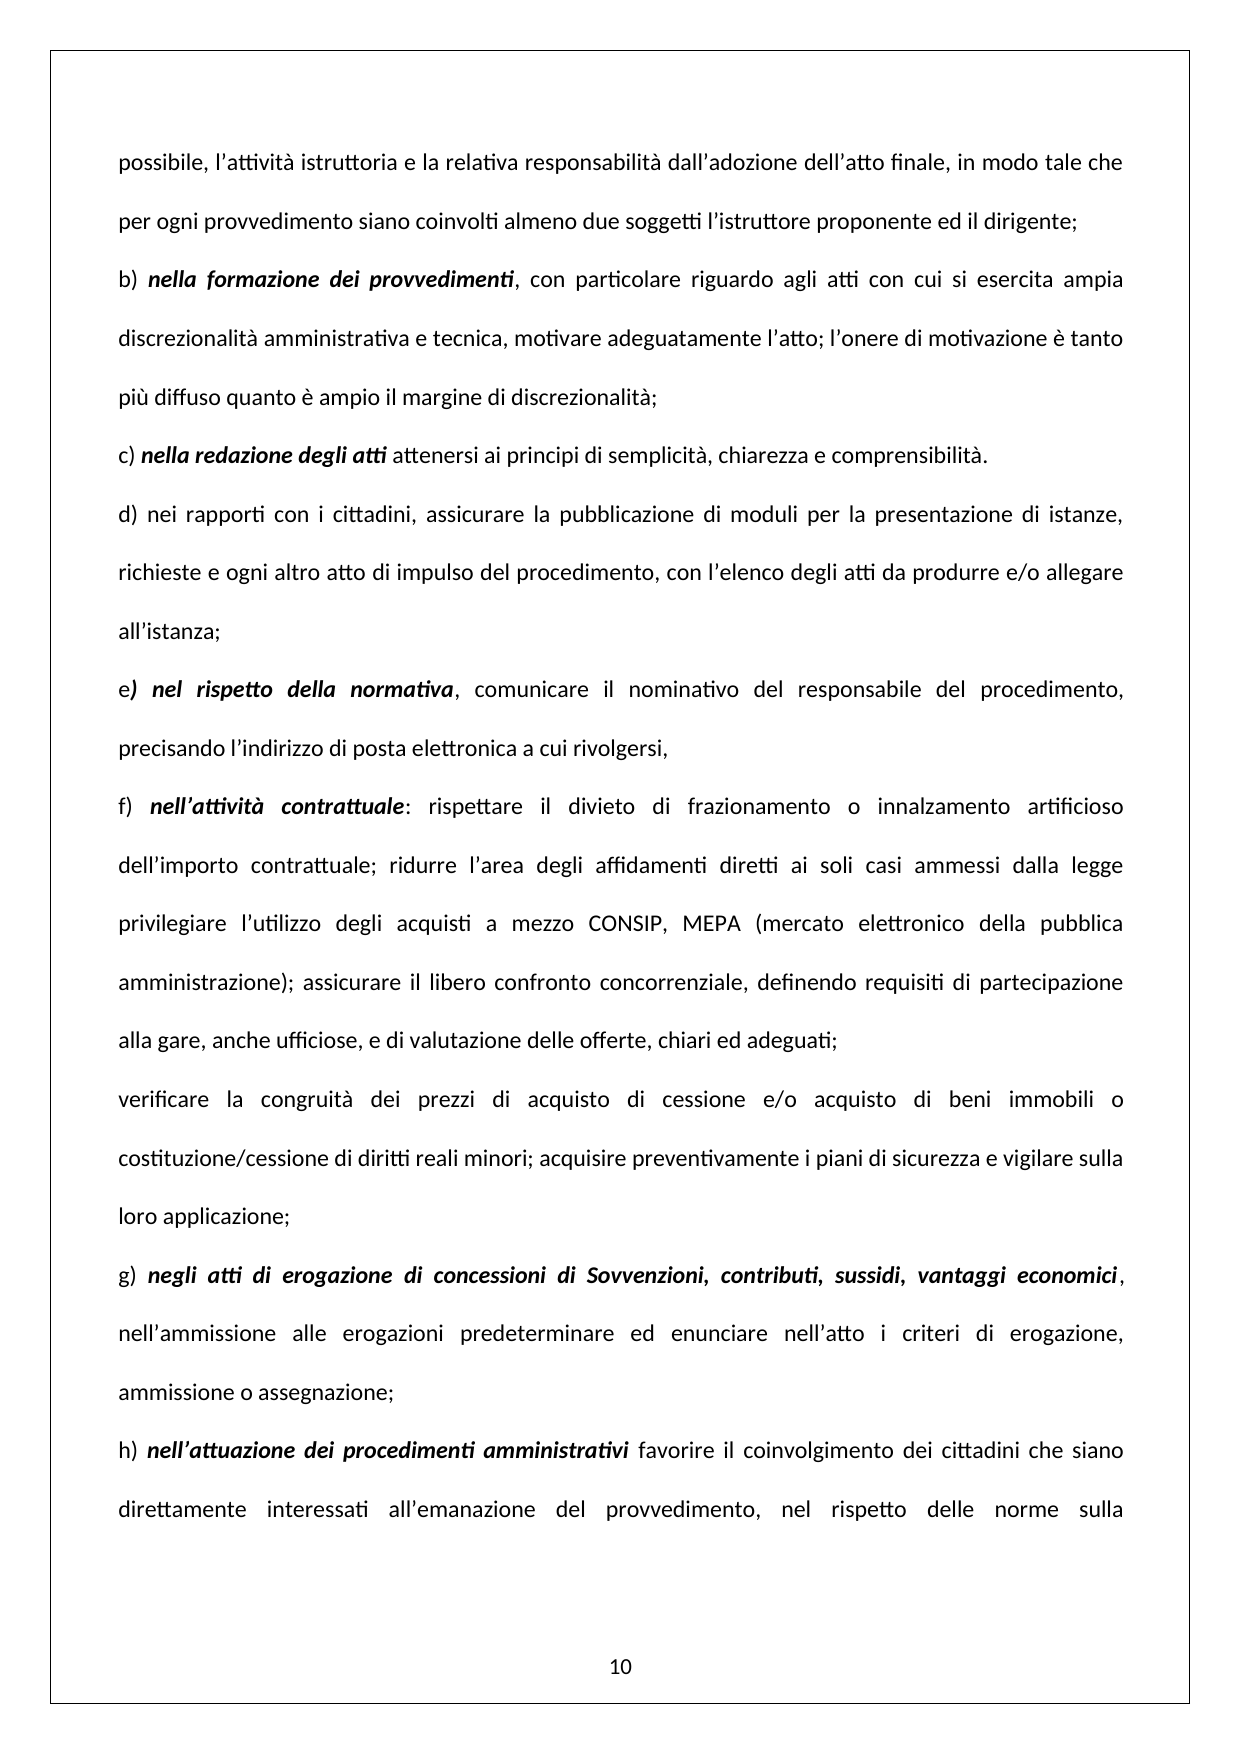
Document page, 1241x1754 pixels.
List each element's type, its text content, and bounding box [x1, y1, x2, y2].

text c) nella redazione degli atti attenersi ai principi di semplicità, chiarezza e comprensibilità. [118, 440, 1125, 469]
text verificare la congruità dei prezzi di acquisto di cessione e/o acquisto di beni immobili o costituzione/cessione di diritti reali minori; acquisire preventivamente i piani di sicurezza e vigilare sulla loro applicazione; [118, 1084, 1125, 1231]
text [118, 1435, 1125, 1523]
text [118, 147, 1125, 235]
text d) nei rapporti con i cittadini, assicurare la pubblicazione di moduli per la presentazione di istanze, richieste e ogni altro atto di impulso del procedimento, con l’elenco degli atti da produrre e/o allegare all’istanza; [118, 499, 1125, 645]
text b) nella formazione dei provvedimenti, con particolare riguardo agli atti con cui si esercita ampia discrezionalità amministrativa e tecnica, motivare adeguatamente l’atto; l’onere di motivazione è tanto più diffuso quanto è ampio il margine di discrezionalità; [118, 264, 1125, 411]
text g) negli atti di erogazione di concessioni di Sovvenzioni, contributi, sussidi, vantaggi economici, nell’ammissione alle erogazioni predeterminare ed enunciare nell’atto i criteri di erogazione, ammissione o assegnazione; [118, 1260, 1125, 1406]
text f) nell’attività contrattuale: rispettare il divieto di frazionamento o innalzamento artificioso dell’importo contrattuale; ridurre l’area degli affidamenti diretti ai soli casi ammessi dalla legge privilegiare l’utilizzo degli acquisti a mezzo CONSIP, MEPA (mercato elettronico della pubblica amministrazione); assicurare il libero confronto concorrenziale, definendo requisiti di partecipazione alla gare, anche ufficiose, e di valutazione delle offerte, chiari ed adeguati; [118, 791, 1125, 1055]
text e) nel rispetto della normativa, comunicare il nominativo del responsabile del procedimento, precisando l’indirizzo di posta elettronica a cui rivolgersi, [118, 674, 1125, 762]
